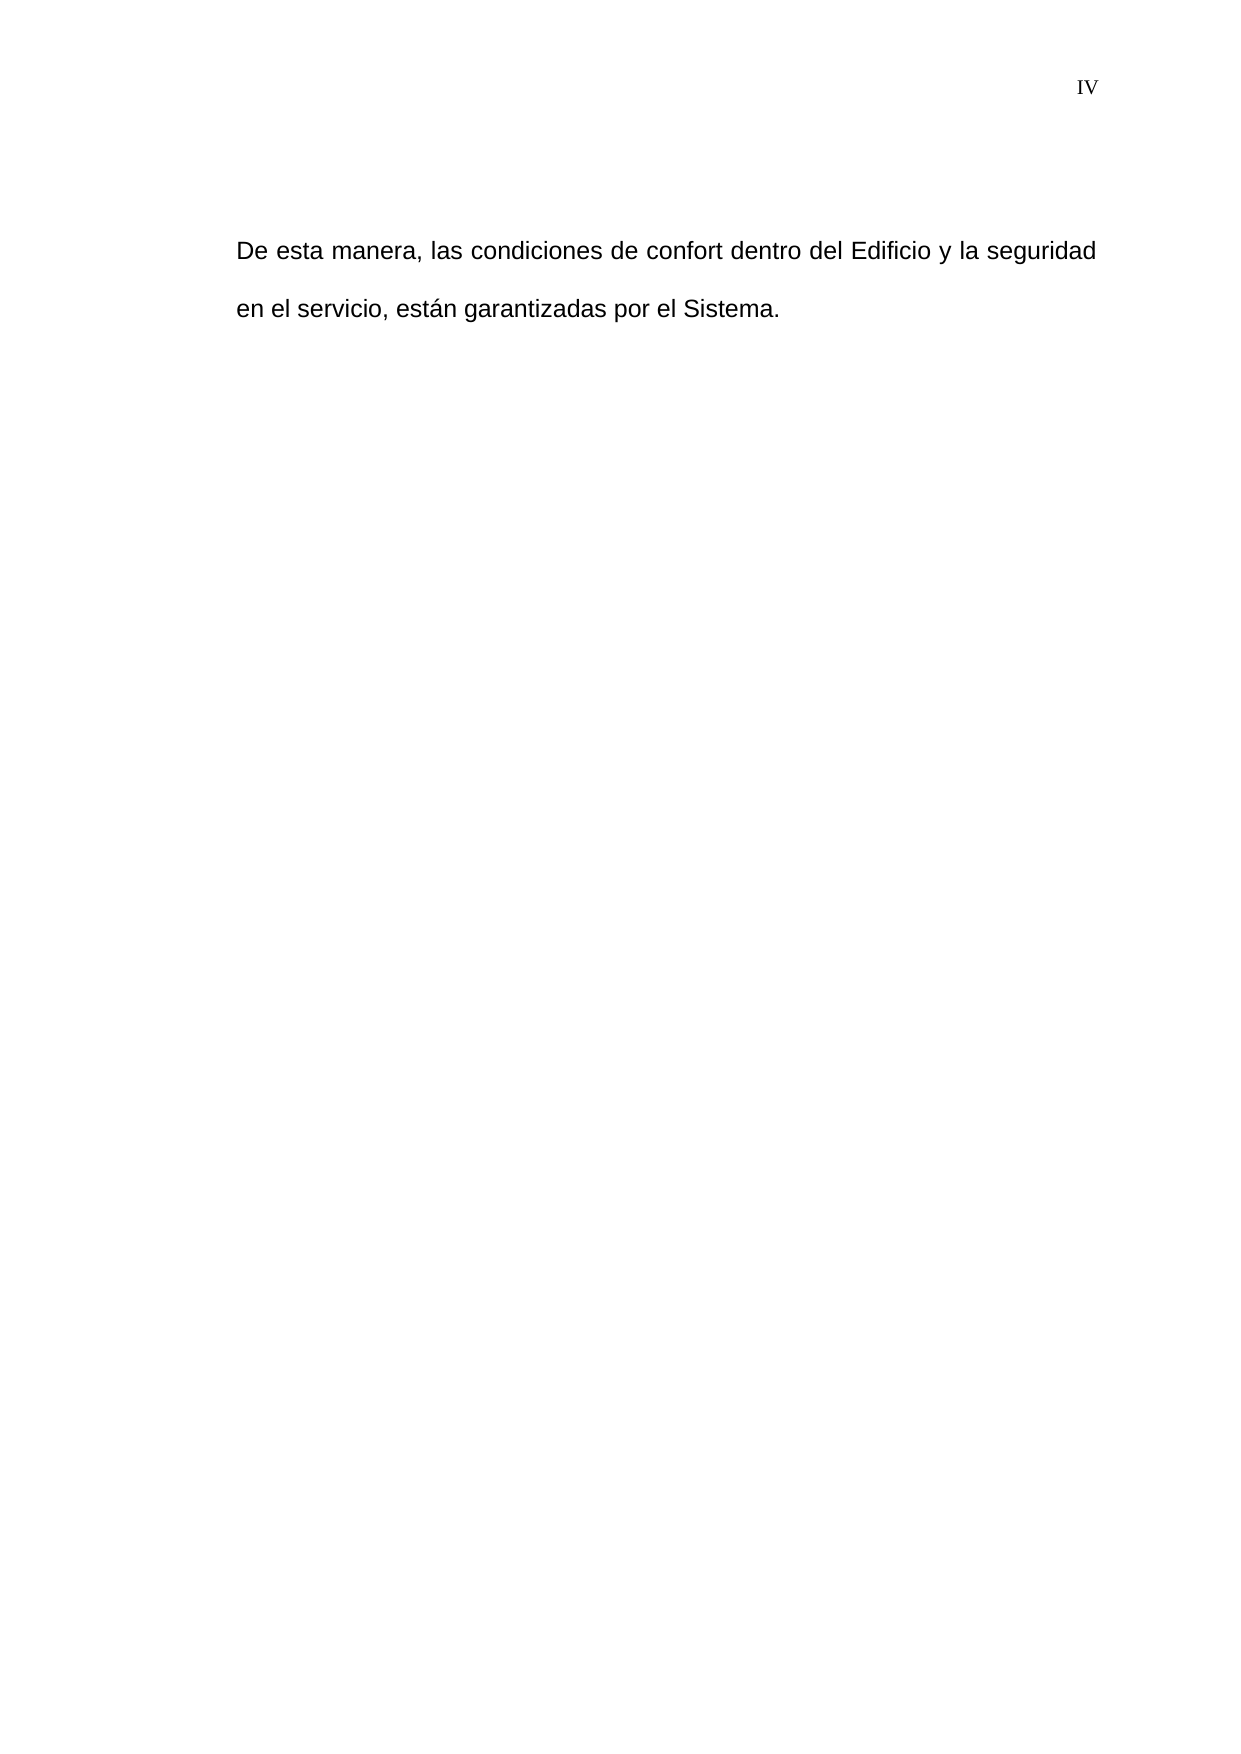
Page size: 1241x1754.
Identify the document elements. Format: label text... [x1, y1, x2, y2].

text De esta manera, las condiciones de confort dentro del Edificio y la seguridad en el servicio, están garantizadas por el Sistema. [236, 236, 1098, 322]
